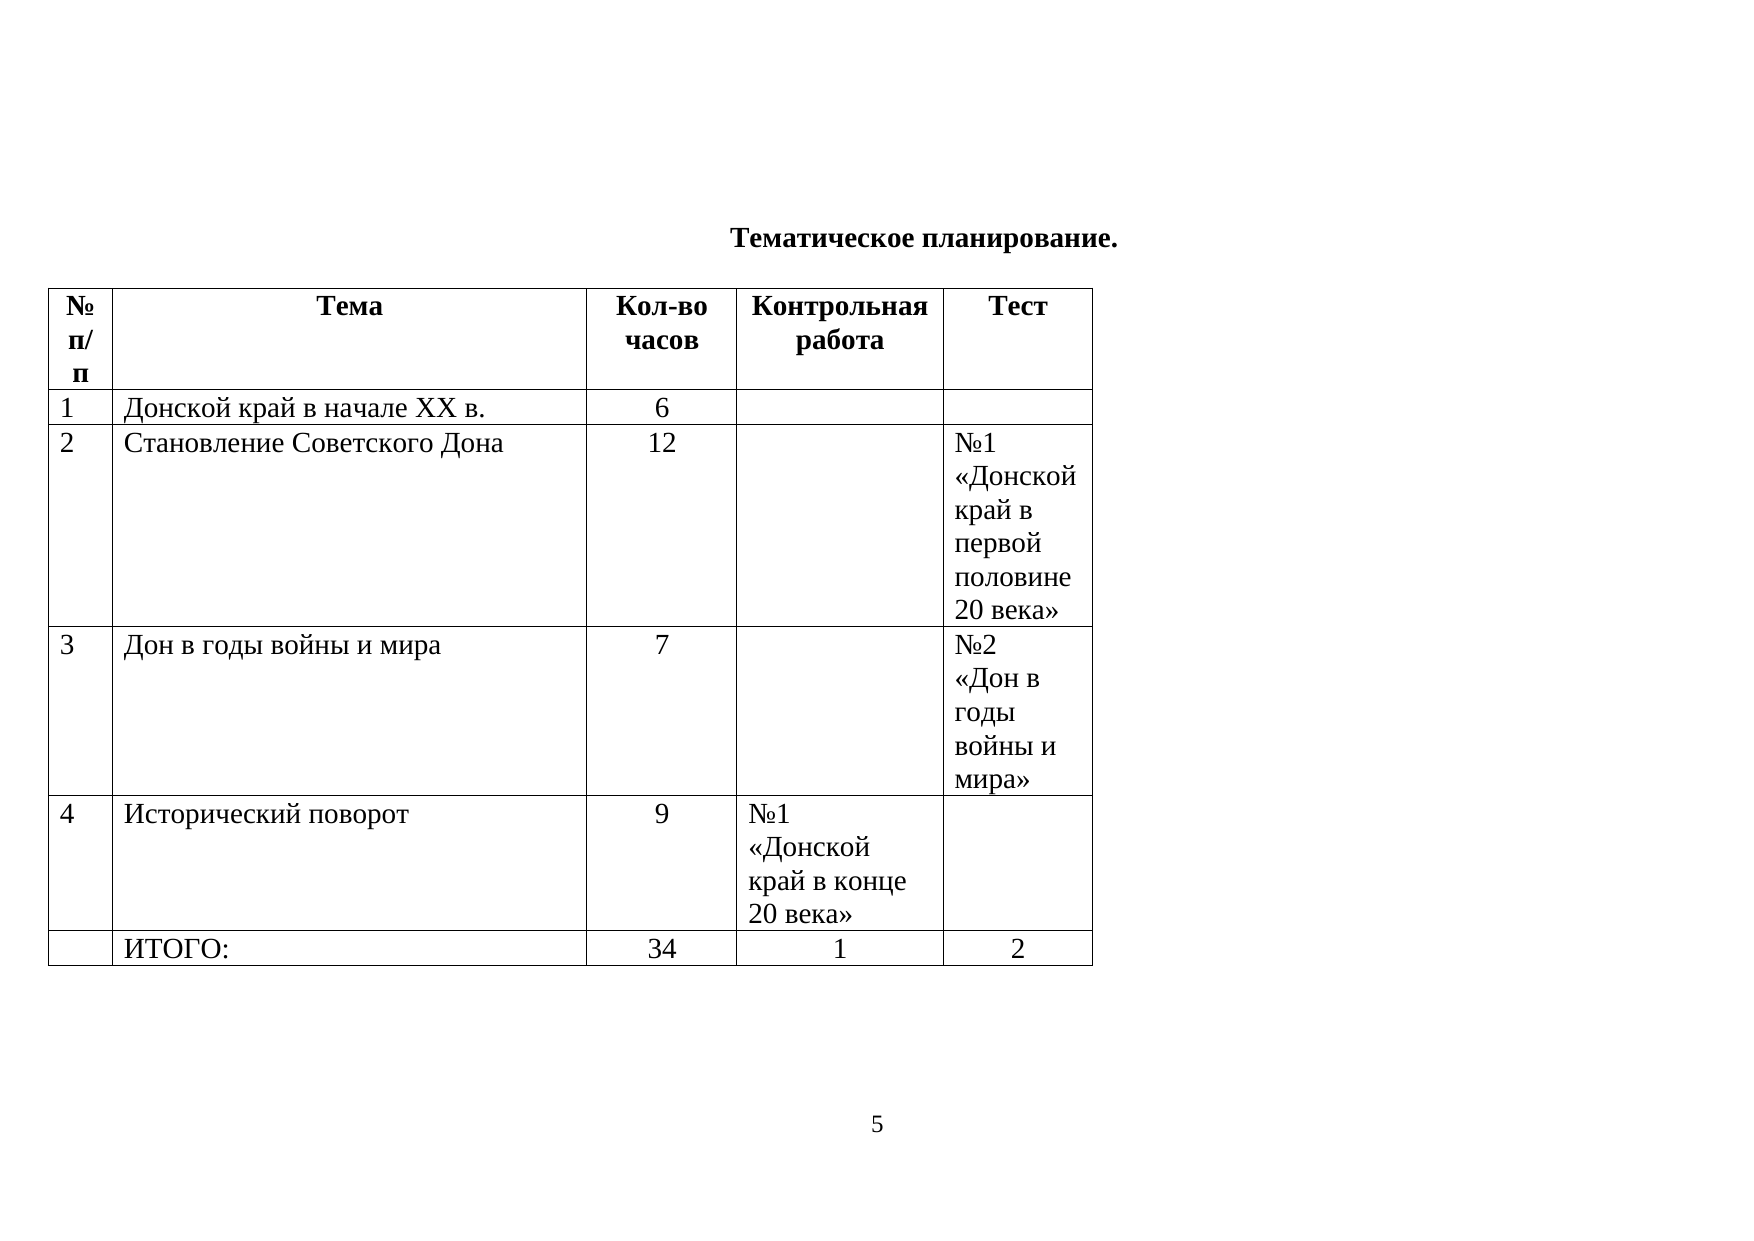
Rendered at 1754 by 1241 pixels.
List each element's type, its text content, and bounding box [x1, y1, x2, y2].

table_cell [737, 425, 943, 626]
table_cell 1 [49, 390, 112, 424]
table_cell Исторический поворот [113, 796, 586, 930]
table_cell №1 «Донской край в первой половине 20 века» [944, 425, 1092, 626]
table_cell 3 [49, 627, 112, 795]
table_cell [944, 796, 1092, 930]
table_cell 2 [944, 931, 1092, 964]
table_cell 4 [49, 796, 112, 930]
table_cell [49, 931, 112, 964]
table_cell [737, 627, 943, 795]
table_cell 9 [587, 796, 736, 930]
table_cell 6 [587, 390, 736, 424]
table_cell ИТОГО: [113, 931, 586, 964]
table_header Тест [944, 289, 1092, 389]
table_cell №2 «Дон в годы войны и мира» [944, 627, 1092, 795]
table_cell 12 [587, 425, 736, 626]
table_cell [944, 390, 1092, 424]
table_cell 34 [587, 931, 736, 964]
text Тематическое планирование. [118, 220, 1636, 254]
table_cell Становление Советского Дона [113, 425, 586, 626]
table_cell 2 [49, 425, 112, 626]
table_cell №1 «Донской край в конце 20 века» [737, 796, 943, 930]
table_cell Дон в годы войны и мира [113, 627, 586, 795]
table_cell 7 [587, 627, 736, 795]
table_cell Донской край в начале XX в. [113, 390, 586, 424]
table_header Тема [113, 289, 586, 389]
table_header Кол-во часов [587, 289, 736, 389]
table_cell 1 [737, 931, 943, 964]
table_header № п/п [49, 289, 112, 389]
table_header Контрольная работа [737, 289, 943, 389]
table_cell [737, 390, 943, 424]
